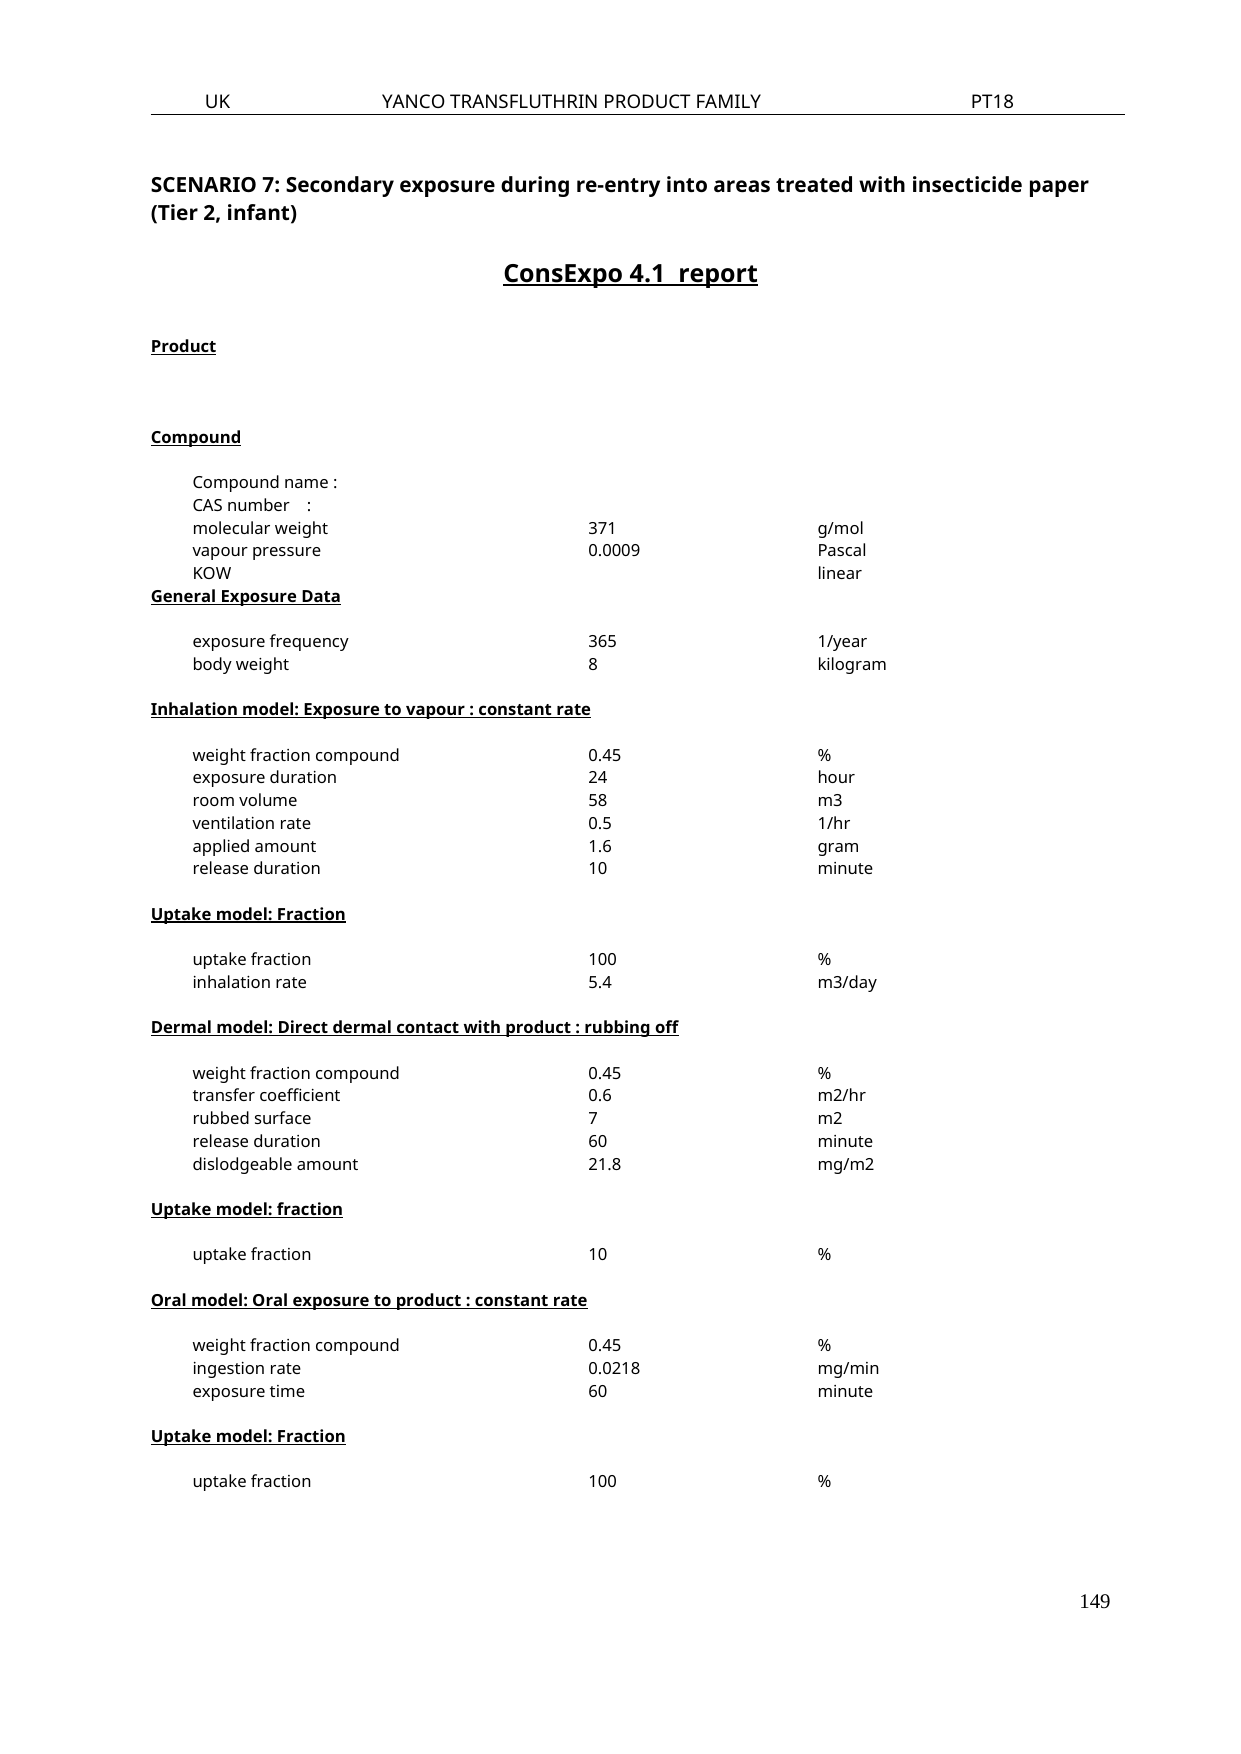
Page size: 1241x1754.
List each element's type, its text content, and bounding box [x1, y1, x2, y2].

text dislodgeable amount 21.8 mg/m2 [192, 1152, 1110, 1175]
text Product [151, 335, 1110, 357]
text Compound [151, 426, 1110, 448]
text exposure frequency 365 1/year [192, 630, 1110, 653]
text weight fraction compound 0.45 % [192, 1061, 1110, 1084]
text KOW linear [192, 562, 1110, 584]
text vapour pressure 0.0009 Pascal [192, 539, 1110, 562]
text rubbed surface 7 m2 [192, 1107, 1110, 1129]
text ventilation rate 0.5 1/hr [192, 812, 1110, 834]
text CAS number : [192, 494, 1110, 516]
text weight fraction compound 0.45 % [192, 1334, 1110, 1357]
text molecular weight 371 g/mol [192, 516, 1110, 539]
text body weight 8 kilogram [192, 653, 1110, 675]
text Dermal model: Direct dermal contact with product : rubbing off [151, 1016, 1110, 1039]
text exposure duration 24 hour [192, 766, 1110, 789]
text applied amount 1.6 gram [192, 834, 1110, 857]
text room volume 58 m3 [192, 789, 1110, 812]
text uptake fraction 100 % [192, 948, 1110, 971]
text Scenario 7: Secondary exposure during re-entry into areas treated with insecticide paper (Tier 2, infant) [151, 170, 1110, 227]
text General Exposure Data [151, 584, 1110, 607]
text Uptake model: fraction [151, 1198, 1110, 1220]
text Inhalation model: Exposure to vapour : constant rate [151, 698, 1110, 721]
text ConsExpo 4.1 report [151, 255, 1110, 289]
text release duration 60 minute [192, 1129, 1110, 1152]
text exposure time 60 minute [192, 1379, 1110, 1402]
text uptake fraction 100 % [192, 1470, 1110, 1493]
text release duration 10 minute [192, 857, 1110, 880]
text Compound name : [192, 471, 1110, 494]
text Uptake model: Fraction [151, 902, 1110, 925]
text uptake fraction 10 % [192, 1243, 1110, 1266]
text inhalation rate 5.4 m3/day [192, 971, 1110, 993]
text ingestion rate 0.0218 mg/min [192, 1357, 1110, 1379]
text Uptake model: Fraction [151, 1425, 1110, 1447]
text Oral model: Oral exposure to product : constant rate [151, 1288, 1110, 1311]
text transfer coefficient 0.6 m2/hr [192, 1084, 1110, 1107]
text weight fraction compound 0.45 % [192, 743, 1110, 766]
